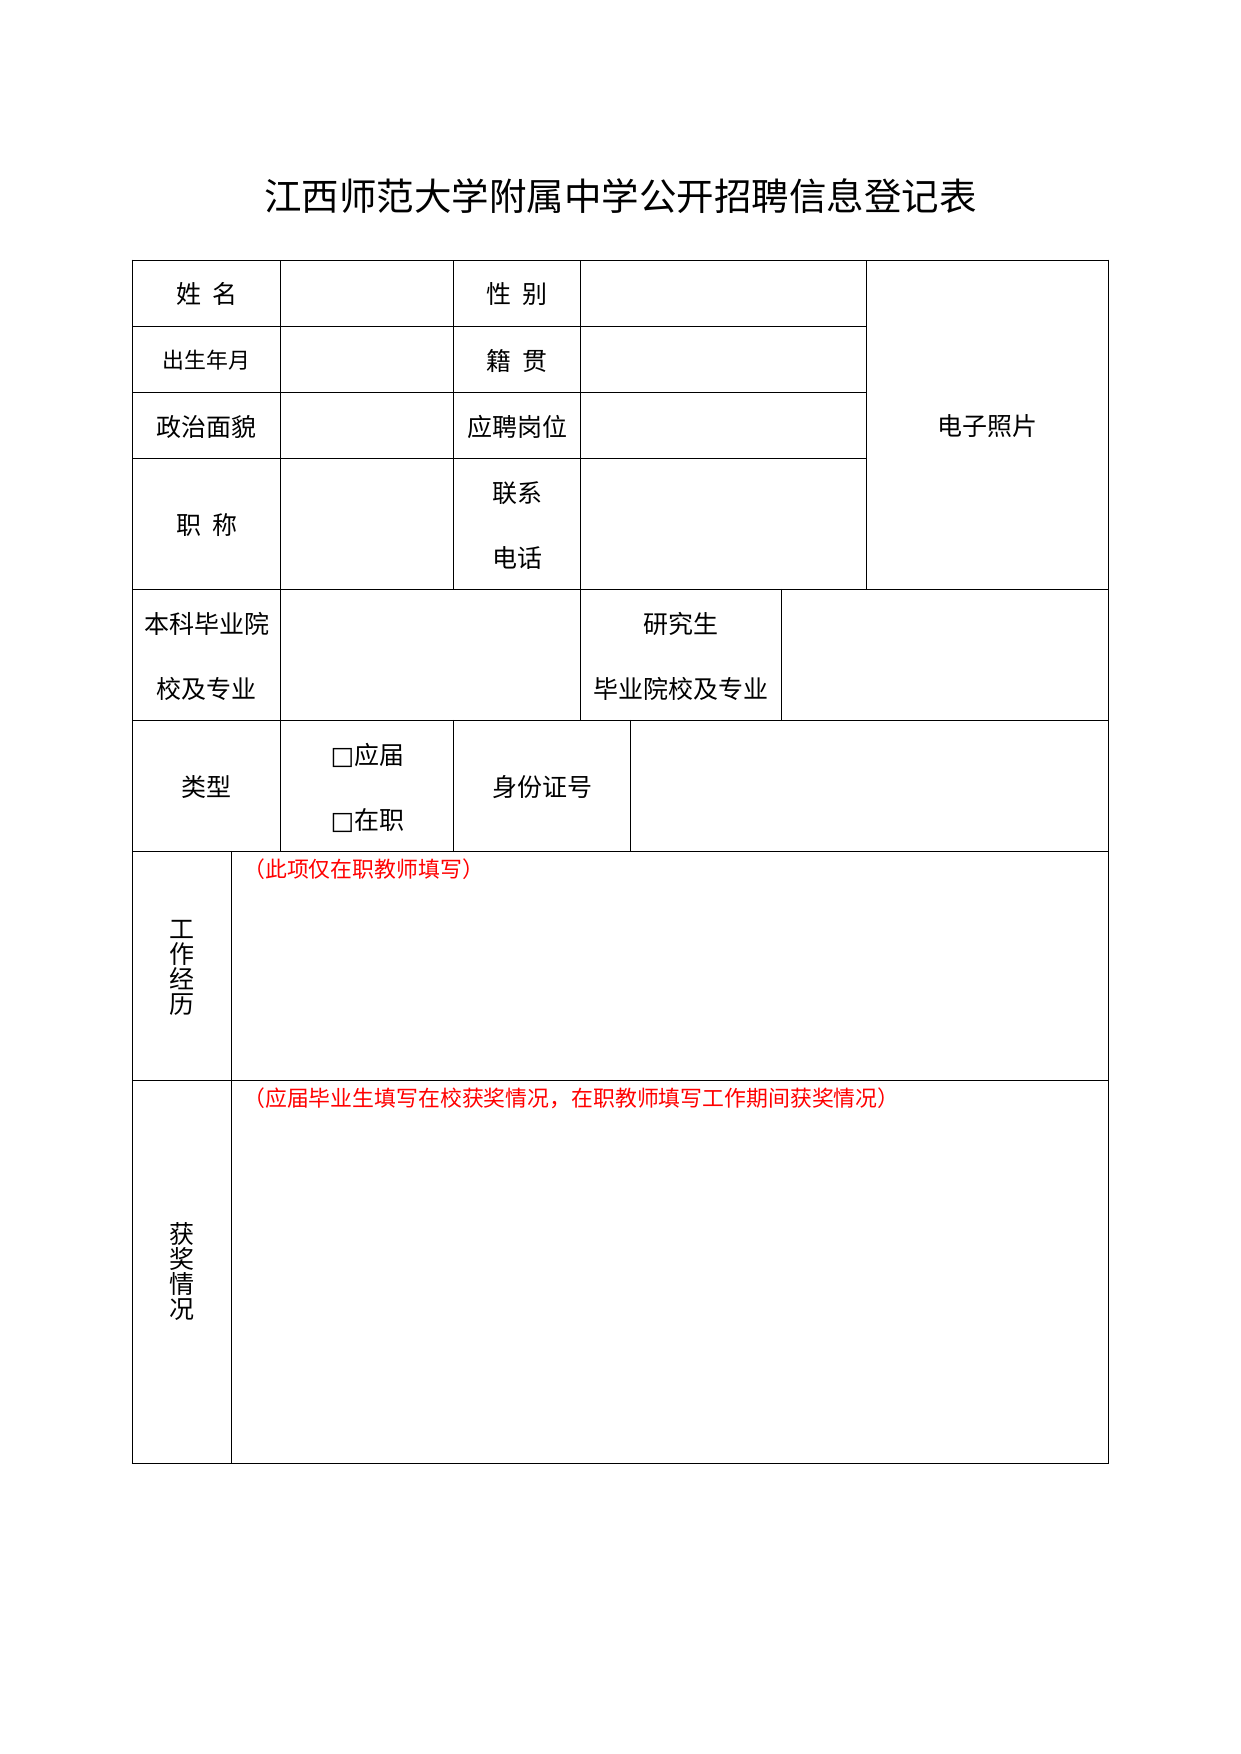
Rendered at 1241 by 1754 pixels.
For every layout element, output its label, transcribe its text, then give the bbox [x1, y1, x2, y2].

table_cell 应聘岗位 [454, 393, 580, 458]
table_cell 本科毕业院校及专业 [133, 590, 280, 720]
table_cell □应届 □在职 [281, 721, 453, 851]
table_cell 政治面貌 [133, 393, 280, 458]
table_cell 获奖情况 [133, 1081, 231, 1463]
table_cell 身份证号 [454, 721, 630, 851]
table_cell [581, 327, 866, 392]
table_cell [581, 393, 866, 458]
table_header [581, 261, 866, 326]
table_header 姓 名 [133, 261, 280, 326]
table_cell [281, 459, 453, 589]
table_header 电子照片 [867, 261, 1108, 589]
table_header [281, 261, 453, 326]
table_cell [581, 459, 866, 589]
table_cell [631, 721, 1108, 851]
table_cell [281, 590, 580, 720]
table_header 性 别 [454, 261, 580, 326]
table_cell [281, 327, 453, 392]
table_cell 类型 [133, 721, 280, 851]
table_cell 联系 电话 [454, 459, 580, 589]
table_cell 工作经历 [133, 852, 231, 1080]
table_cell （应届毕业生填写在校获奖情况，在职教师填写工作期间获奖情况） [232, 1081, 1108, 1463]
table_cell 职 称 [133, 459, 280, 589]
table_cell 籍 贯 [454, 327, 580, 392]
table_cell （此项仅在职教师填写） [232, 852, 1108, 1080]
table_cell [281, 393, 453, 458]
text 江西师范大学附属中学公开招聘信息登记表 [187, 162, 1053, 227]
table_cell [782, 590, 1108, 720]
table_cell 出生年月 [133, 327, 280, 392]
table_cell 研究生 毕业院校及专业 [581, 590, 781, 720]
